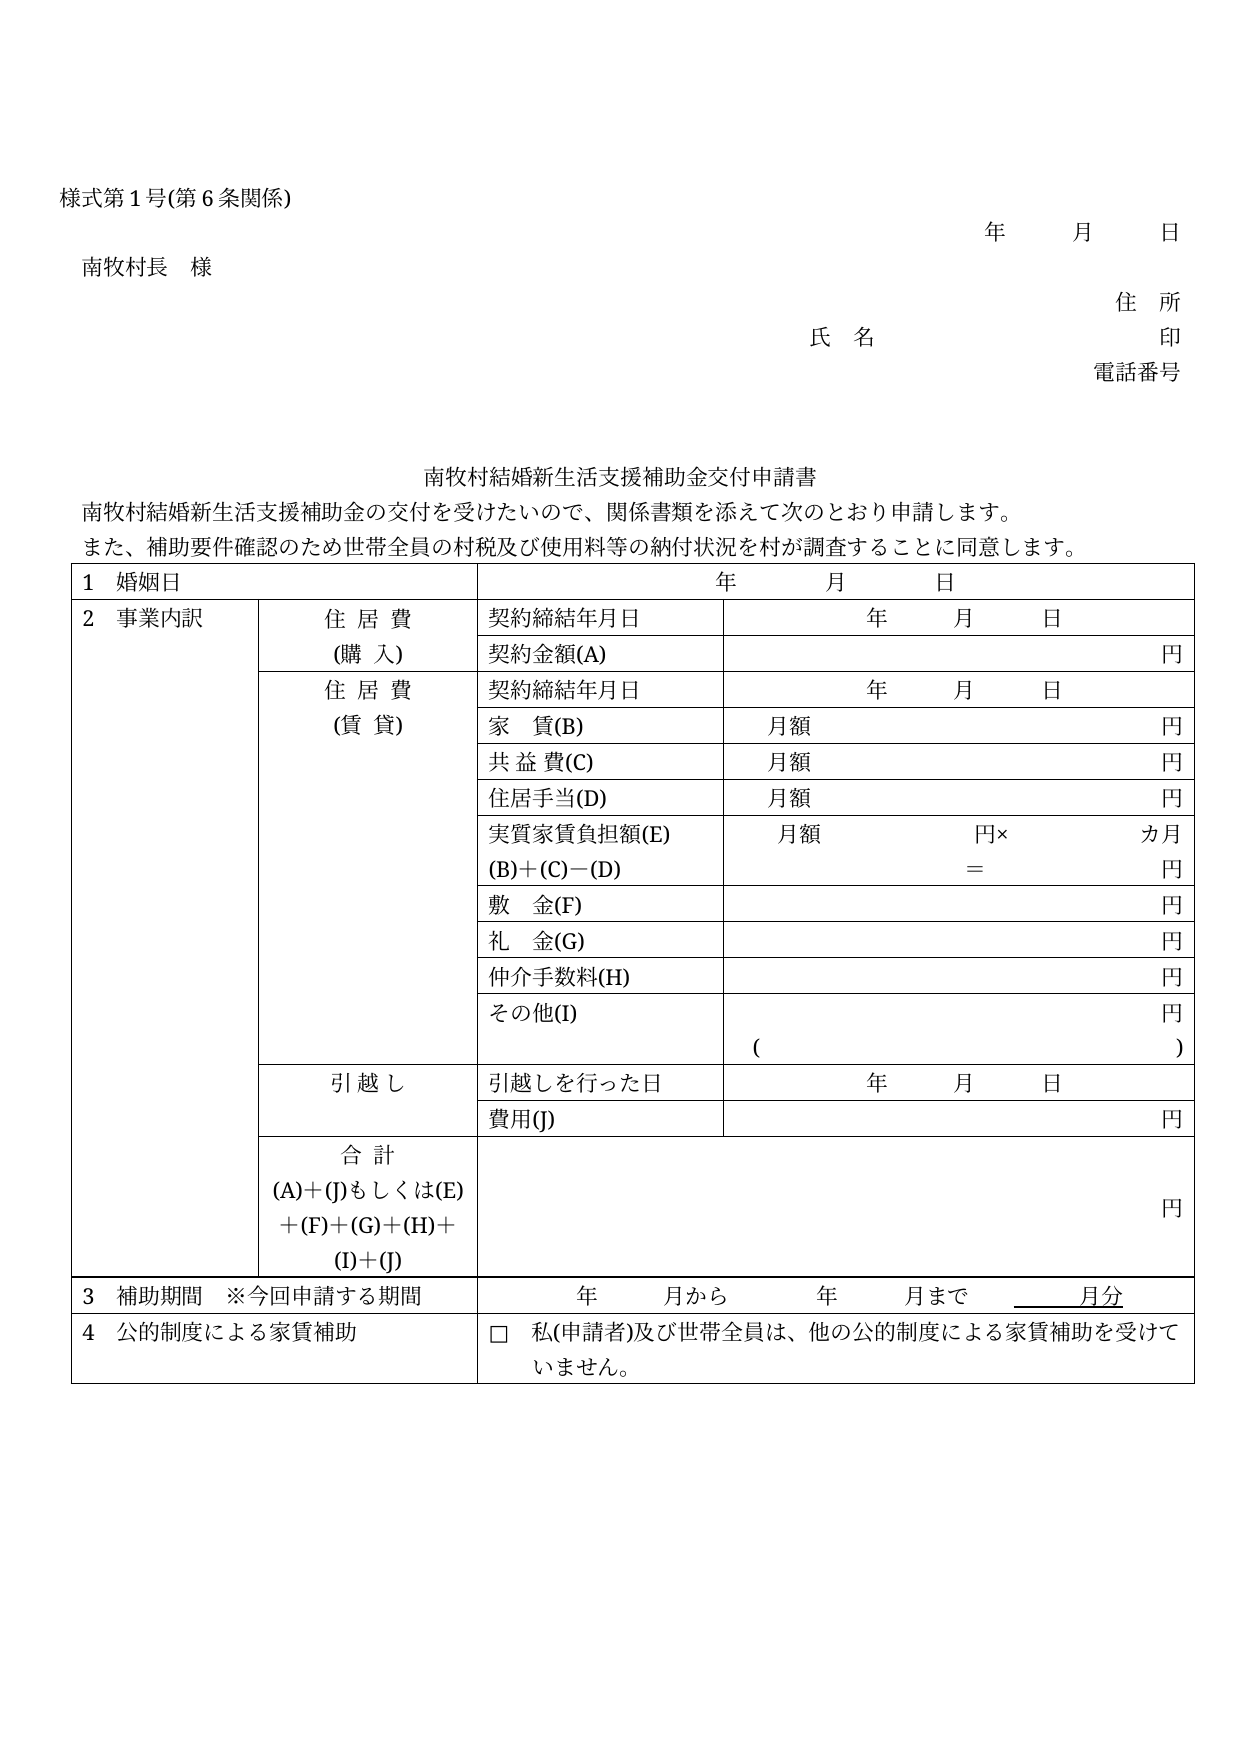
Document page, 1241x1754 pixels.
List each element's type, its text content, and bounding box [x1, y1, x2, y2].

text 南牧村結婚新生活支援補助金の交付を受けたいので、関係書類を添えて次のとおり申請します。 [59, 493, 1181, 528]
table_cell 契約締結年月日 [478, 672, 723, 707]
table_cell 月額 円 [724, 780, 1194, 814]
table_cell 費用(J) [478, 1101, 723, 1136]
table_cell 円 [724, 958, 1194, 993]
table_cell 円 [478, 1137, 1194, 1276]
table_cell 円 [724, 1101, 1194, 1136]
table_cell 年 月 日 [724, 1065, 1194, 1100]
text 電話番号 [59, 353, 1181, 388]
text 南牧村長 様 [59, 249, 1181, 284]
table_cell 3 補助期間 ※今回申請する期間 [72, 1278, 477, 1312]
table_cell 年 月 日 [724, 672, 1194, 707]
table_cell 引越し [259, 1065, 477, 1136]
text 様式第1号(第6条関係) [59, 179, 1181, 214]
table_cell 月額 円 [724, 744, 1194, 778]
text 年 月 日 [59, 214, 1181, 249]
table_cell 年 月から 年 月まで 月分 [478, 1278, 1194, 1312]
table_cell 仲介手数料(H) [478, 958, 723, 993]
table_cell 円 [724, 922, 1194, 957]
table_cell 月額 円 [724, 708, 1194, 743]
table_cell 円 [724, 886, 1194, 921]
table_header 1 婚姻日 [72, 564, 477, 599]
table_cell 2 事業内訳 [72, 600, 258, 1276]
table_cell 契約締結年月日 [478, 600, 723, 635]
text 住所 [59, 284, 1181, 319]
text また、補助要件確認のため世帯全員の村税及び使用料等の納付状況を村が調査することに同意します。 [59, 528, 1181, 563]
text 南牧村結婚新生活支援補助金交付申請書 [59, 458, 1181, 493]
table_cell 実質家賃負担額(E) (B)＋(C)－(D) [478, 816, 723, 885]
table_cell 契約金額(A) [478, 636, 723, 671]
table_cell 住居手当(D) [478, 780, 723, 814]
table_cell 合計 (A)＋(J)もしくは(E)＋(F)＋(G)＋(H)＋(I)＋(J) [259, 1137, 477, 1276]
table_cell 敷金(F) [478, 886, 723, 921]
table_cell その他(I) [478, 994, 723, 1064]
table_cell 礼金(G) [478, 922, 723, 957]
table_cell □ 私(申請者)及び世帯全員は、他の公的制度による家賃補助を受けていません。 [478, 1314, 1194, 1383]
table_header 年 月 日 [478, 564, 1194, 599]
table_cell 共益費(C) [478, 744, 723, 778]
table_cell 住居費 (購入) [259, 600, 477, 671]
table_cell 月額 円× カ月 ＝ 円 [724, 816, 1194, 885]
table_cell 住居費 (賃貸) [259, 672, 477, 1064]
table_cell 家賃(B) [478, 708, 723, 743]
text 氏名 印 [59, 319, 1181, 353]
table_cell 円 [724, 636, 1194, 671]
table_cell 円 ( ) [724, 994, 1194, 1064]
table_cell 年 月 日 [724, 600, 1194, 635]
table_cell 4 公的制度による家賃補助 [72, 1314, 477, 1383]
table_cell 引越しを行った日 [478, 1065, 723, 1100]
